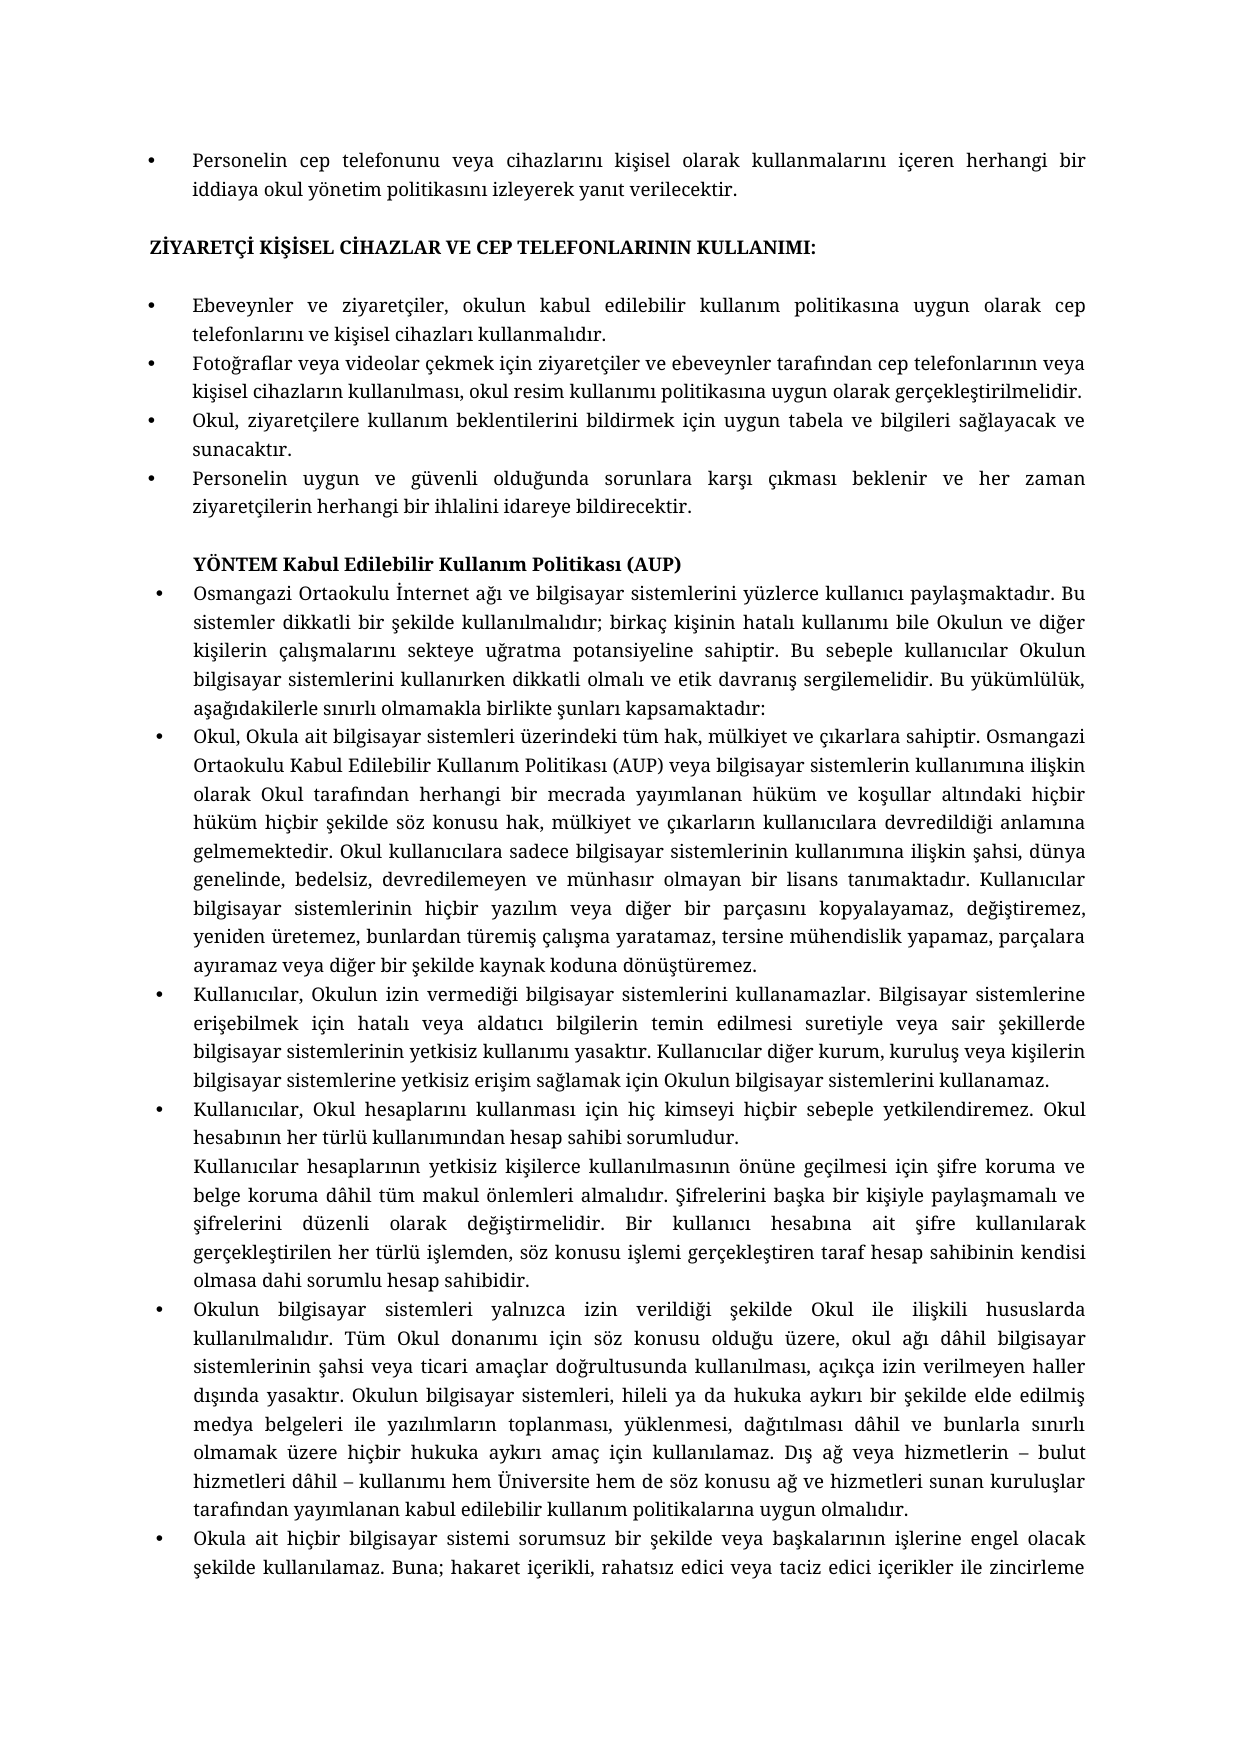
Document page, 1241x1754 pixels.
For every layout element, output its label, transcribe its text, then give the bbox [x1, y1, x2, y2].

list Personelin uygun ve güvenli olduğunda sorunlara karşı çıkması beklenir ve her zaman ziyaretçilerin herhangi bir ihlalini idareye bildirecektir. [148, 465, 1087, 519]
subtitle YÖNTEM Kabul Edilebilir Kullanım Politikası (AUP) [193, 552, 1093, 577]
list Kullanıcılar, Okul hesaplarını kullanması için hiç kimseyi hiçbir sebeple yetkilendiremez. Okul hesabının her türlü kullanımından hesap sahibi sorumludur. [156, 1096, 1087, 1150]
list Fotoğraflar veya videolar çekmek için ziyaretçiler ve ebeveynler tarafından cep telefonlarının veya kişisel cihazların kullanılması, okul resim kullanımı politikasına uygun olarak gerçekleştirilmelidir. [148, 350, 1087, 404]
list Personelin cep telefonunu veya cihazlarını kişisel olarak kullanmalarını içeren herhangi bir iddiaya okul yönetim politikasını izleyerek yanıt verilecektir. [148, 148, 1087, 202]
list Okulun bilgisayar sistemleri yalnızca izin verildiği şekilde Okul ile ilişkili hususlarda kullanılmalıdır. Tüm Okul donanımı için söz konusu olduğu üzere, okul ağı dâhil bilgisayar sistemlerinin şahsi veya ticari amaçlar doğrultusunda kullanılması, açıkça izin verilmeyen haller dışında yasaktır. Okulun bilgisayar sistemleri, hileli ya da hukuka aykırı bir şekilde elde edilmiş medya belgeleri ile yazılımların toplanması, yüklenmesi, dağıtılması dâhil ve bunlarla sınırlı olmamak üzere hiçbir hukuka aykırı amaç için kullanılamaz. Dış ağ veya hizmetlerin – bulut hizmetleri dâhil – kullanımı hem Üniversite hem de söz konusu ağ ve hizmetleri sunan kuruluşlar tarafından yayımlanan kabul edilebilir kullanım politikalarına uygun olmalıdır. [156, 1297, 1087, 1522]
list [156, 1526, 1087, 1580]
list Kullanıcılar, Okulun izin vermediği bilgisayar sistemlerini kullanamazlar. Bilgisayar sistemlerine erişebilmek için hatalı veya aldatıcı bilgilerin temin edilmesi suretiyle veya sair şekillerde bilgisayar sistemlerinin yetkisiz kullanımı yasaktır. Kullanıcılar diğer kurum, kuruluş veya kişilerin bilgisayar sistemlerine yetkisiz erişim sağlamak için Okulun bilgisayar sistemlerini kullanamaz. [156, 981, 1087, 1092]
text ZİYARETÇİ KİŞİSEL CİHAZLAR VE CEP TELEFONLARININ KULLANIMI: [149, 234, 1093, 260]
list Ebeveynler ve ziyaretçiler, okulun kabul edilebilir kullanım politikasına uygun olarak cep telefonlarını ve kişisel cihazları kullanmalıdır. [148, 292, 1087, 347]
text Kullanıcılar hesaplarının yetkisiz kişilerce kullanılmasının önüne geçilmesi için şifre koruma ve belge koruma dâhil tüm makul önlemleri almalıdır. Şifrelerini başka bir kişiyle paylaşmamalı ve şifrelerini düzenli olarak değiştirmelidir. Bir kullanıcı hesabına ait şifre kullanılarak gerçekleştirilen her türlü işlemden, söz konusu işlemi gerçekleştiren taraf hesap sahibinin kendisi olmasa dahi sorumlu hesap sahibidir. [193, 1153, 1087, 1293]
list Okul, Okula ait bilgisayar sistemleri üzerindeki tüm hak, mülkiyet ve çıkarlara sahiptir. Osmangazi Ortaokulu Kabul Edilebilir Kullanım Politikası (AUP) veya bilgisayar sistemlerin kullanımına ilişkin olarak Okul tarafından herhangi bir mecrada yayımlanan hüküm ve koşullar altındaki hiçbir hüküm hiçbir şekilde söz konusu hak, mülkiyet ve çıkarların kullanıcılara devredildiği anlamına gelmemektedir. Okul kullanıcılara sadece bilgisayar sistemlerinin kullanımına ilişkin şahsi, dünya genelinde, bedelsiz, devredilemeyen ve münhasır olmayan bir lisans tanımaktadır. Kullanıcılar bilgisayar sistemlerinin hiçbir yazılım veya diğer bir parçasını kopyalayamaz, değiştiremez, yeniden üretemez, bunlardan türemiş çalışma yaratamaz, tersine mühendislik yapamaz, parçalara ayıramaz veya diğer bir şekilde kaynak koduna dönüştüremez. [156, 724, 1087, 978]
list Osmangazi Ortaokulu İnternet ağı ve bilgisayar sistemlerini yüzlerce kullanıcı paylaşmaktadır. Bu sistemler dikkatli bir şekilde kullanılmalıdır; birkaç kişinin hatalı kullanımı bile Okulun ve diğer kişilerin çalışmalarını sekteye uğratma potansiyeline sahiptir. Bu sebeple kullanıcılar Okulun bilgisayar sistemlerini kullanırken dikkatli olmalı ve etik davranış sergilemelidir. Bu yükümlülük, aşağıdakilerle sınırlı olmamakla birlikte şunları kapsamaktadır: [156, 581, 1087, 720]
list Okul, ziyaretçilere kullanım beklentilerini bildirmek için uygun tabela ve bilgileri sağlayacak ve sunacaktır. [148, 408, 1087, 462]
